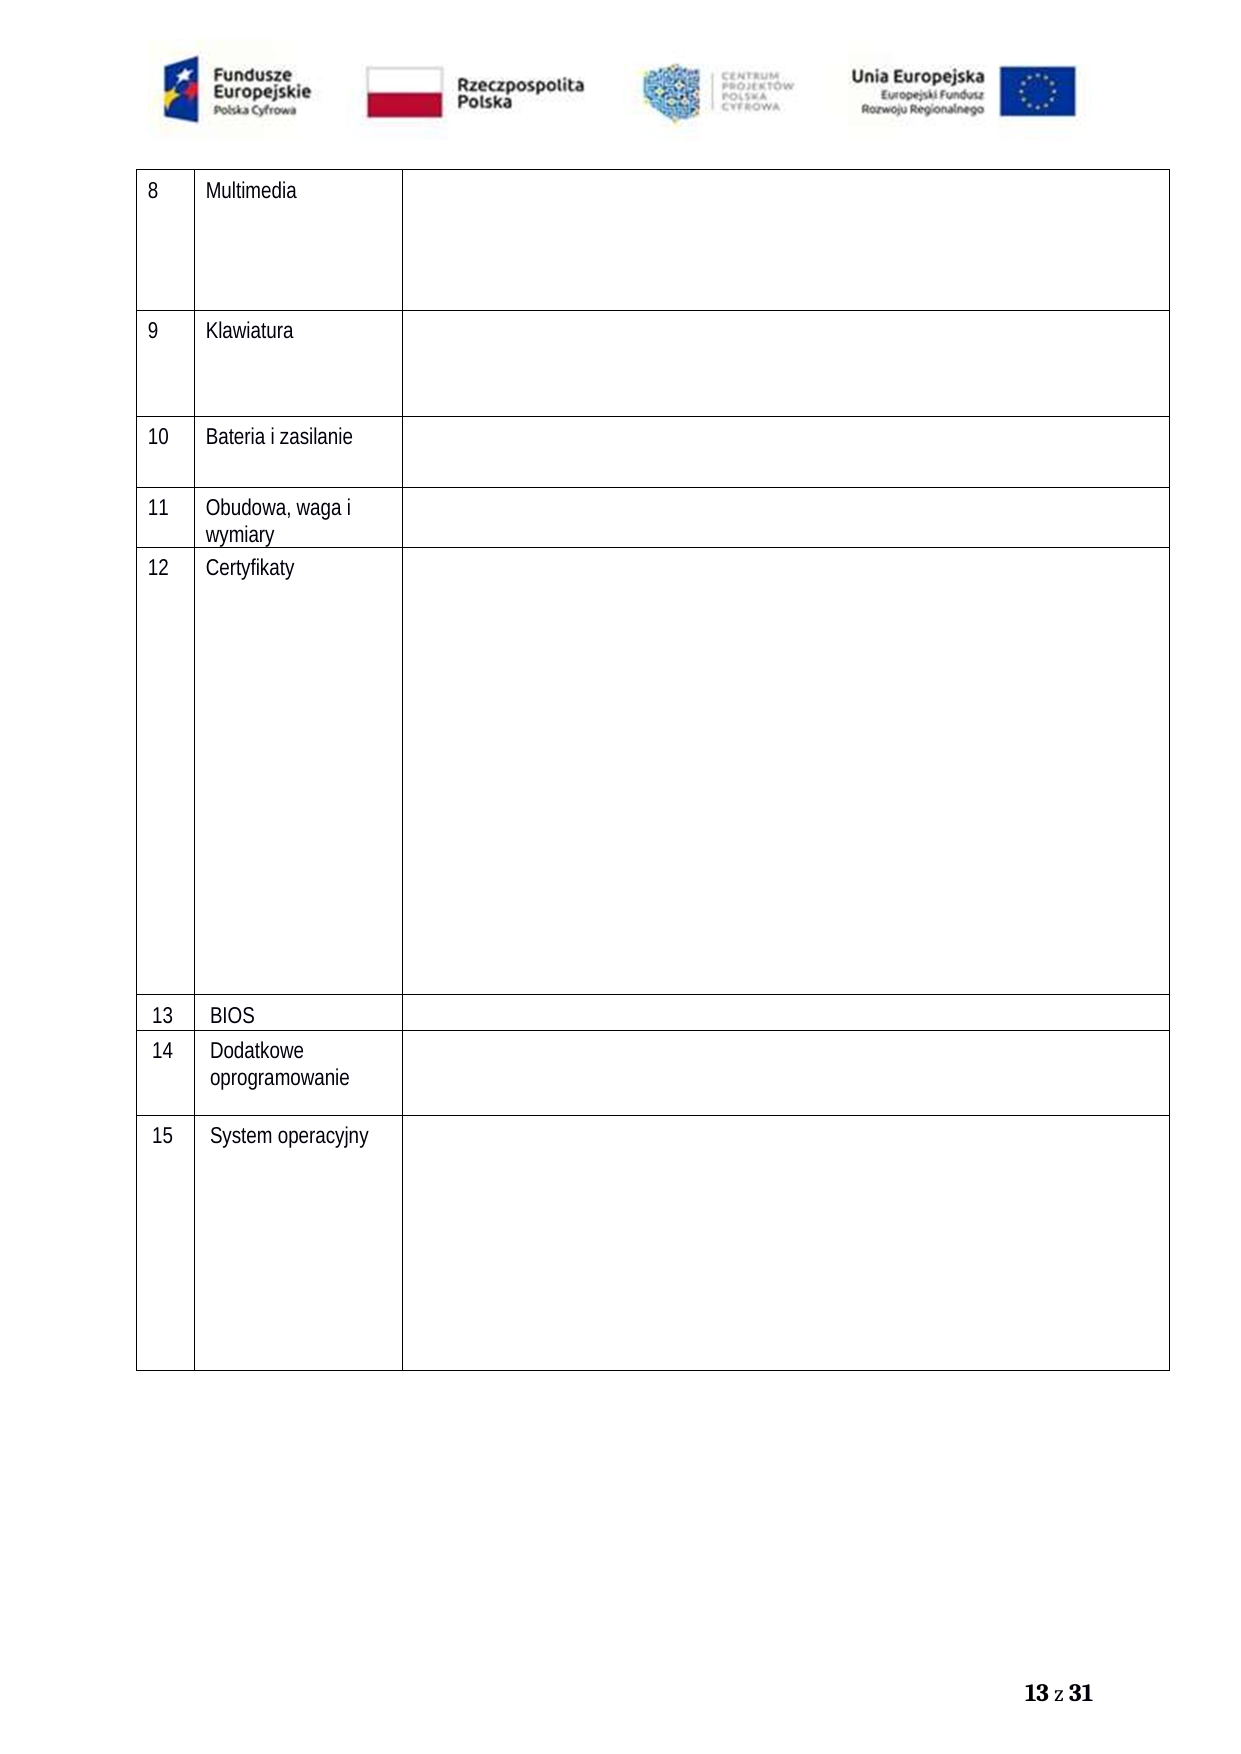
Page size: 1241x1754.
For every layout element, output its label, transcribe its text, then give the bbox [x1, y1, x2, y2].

table_cell Klawiatura [195, 311, 402, 416]
table_cell 9 [137, 311, 194, 416]
table_cell [403, 311, 1169, 416]
table_cell 14 [137, 1031, 194, 1115]
table_cell Multimedia [195, 170, 402, 310]
table_cell 13 [137, 995, 194, 1030]
table_cell 12 [137, 548, 194, 994]
table_cell [403, 1116, 1169, 1369]
table_cell Obudowa, waga i wymiary [195, 488, 402, 547]
table_cell BIOS [195, 995, 402, 1030]
table_cell [403, 1031, 1169, 1115]
table_cell 11 [137, 488, 194, 547]
table_cell 8 [137, 170, 194, 310]
table_cell 10 [137, 417, 194, 487]
table_cell [403, 488, 1169, 547]
table_cell [403, 170, 1169, 310]
table_cell System operacyjny [195, 1116, 402, 1369]
table_cell [403, 417, 1169, 487]
table_cell Bateria i zasilanie [195, 417, 402, 487]
table_cell Certyfikaty [195, 548, 402, 994]
table_cell [403, 995, 1169, 1030]
table_cell Dodatkowe oprogramowanie [195, 1031, 402, 1115]
picture [147, 39, 1091, 141]
table_cell 15 [137, 1116, 194, 1369]
table_cell [403, 548, 1169, 994]
